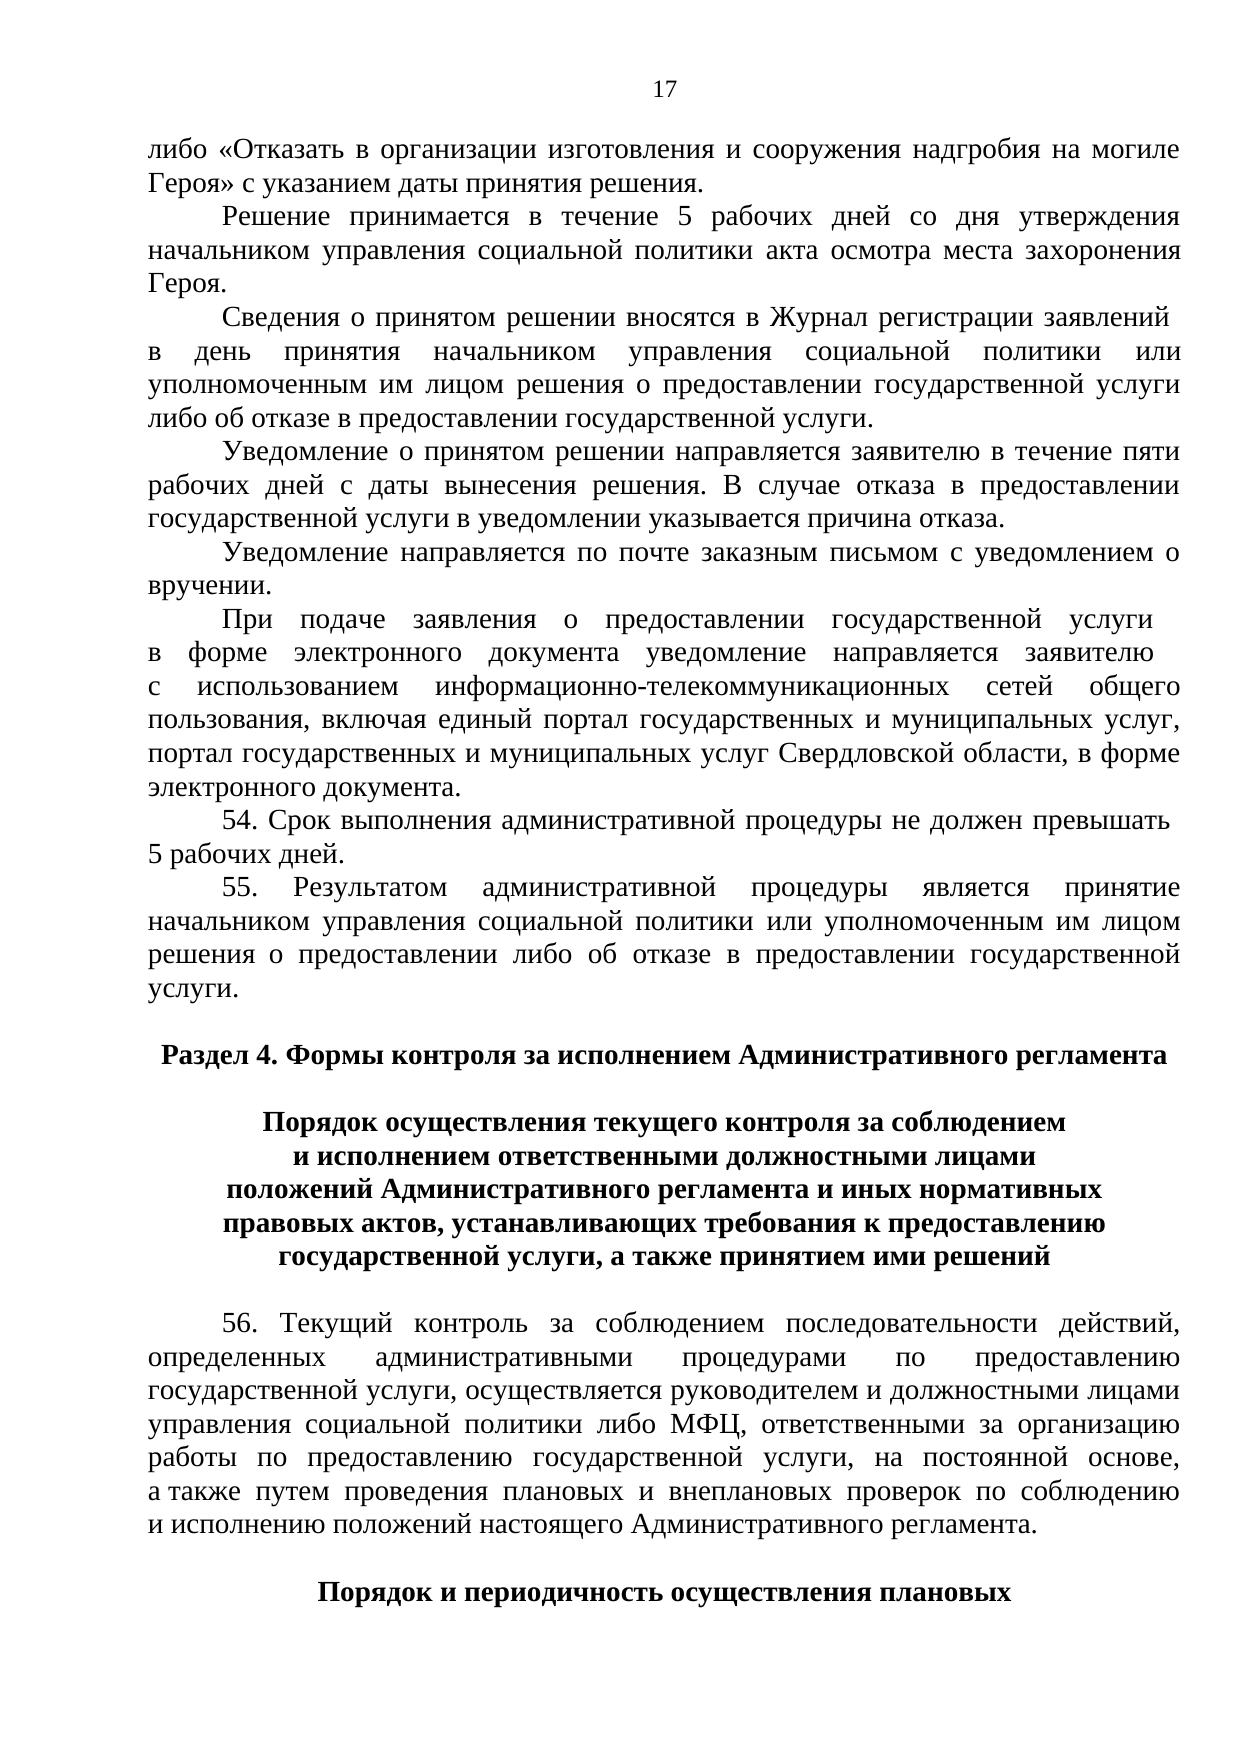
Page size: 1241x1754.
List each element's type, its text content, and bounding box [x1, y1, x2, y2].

text правовых актов, устанавливающих требования к предоставлению государственной услуги, а также принятием ими решений [148, 1205, 1181, 1272]
text Уведомление о принятом решении направляется заявителю в течение пяти рабочих дней с даты вынесения решения. В случае отказа в предоставлении государственной услуги в уведомлении указывается причина отказа. [148, 433, 1181, 534]
text Порядок осуществления текущего контроля за соблюдением [148, 1104, 1181, 1138]
text Уведомление направляется по почте заказным письмом с уведомлением о вручении. [148, 534, 1181, 601]
text 56. Текущий контроль за соблюдением последовательности действий, определенных административными процедурами по предоставлению государственной услуги, осуществляется руководителем и должностными лицами управления социальной политики либо МФЦ, ответственными за организацию работы по предоставлению государственной услуги, на постоянной основе, а также путем проведения плановых и внеплановых проверок по соблюдению и исполнению положений настоящего Административного регламента. [148, 1305, 1181, 1540]
text При подаче заявления о предоставлении государственной услуги в форме электронного документа уведомление направляется заявителю с использованием информационно-телекоммуникационных сетей общего пользования, включая единый портал государственных и муниципальных услуг, портал государственных и муниципальных услуг Свердловской области, в форме электронного документа. [148, 601, 1181, 802]
text 55. Результатом административной процедуры является принятие начальником управления социальной политики или уполномоченным им лицом решения о предоставлении либо об отказе в предоставлении государственной услуги. [148, 869, 1181, 1003]
text и исполнением ответственными должностными лицами [148, 1138, 1181, 1171]
text Решение принимается в течение 5 рабочих дней со дня утверждения начальником управления социальной политики акта осмотра места захоронения Героя. [148, 198, 1181, 299]
text положений Административного регламента и иных нормативных [148, 1171, 1181, 1205]
text Сведения о принятом решении вносятся в Журнал регистрации заявлений в день принятия начальником управления социальной политики или уполномоченным им лицом решения о предоставлении государственной услуги либо об отказе в предоставлении государственной услуги. [148, 299, 1181, 433]
text Раздел 4. Формы контроля за исполнением Административного регламента [148, 1037, 1181, 1071]
text Порядок и периодичность осуществления плановых [148, 1574, 1181, 1607]
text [148, 131, 1181, 198]
text 54. Срок выполнения административной процедуры не должен превышать 5 рабочих дней. [148, 802, 1181, 869]
